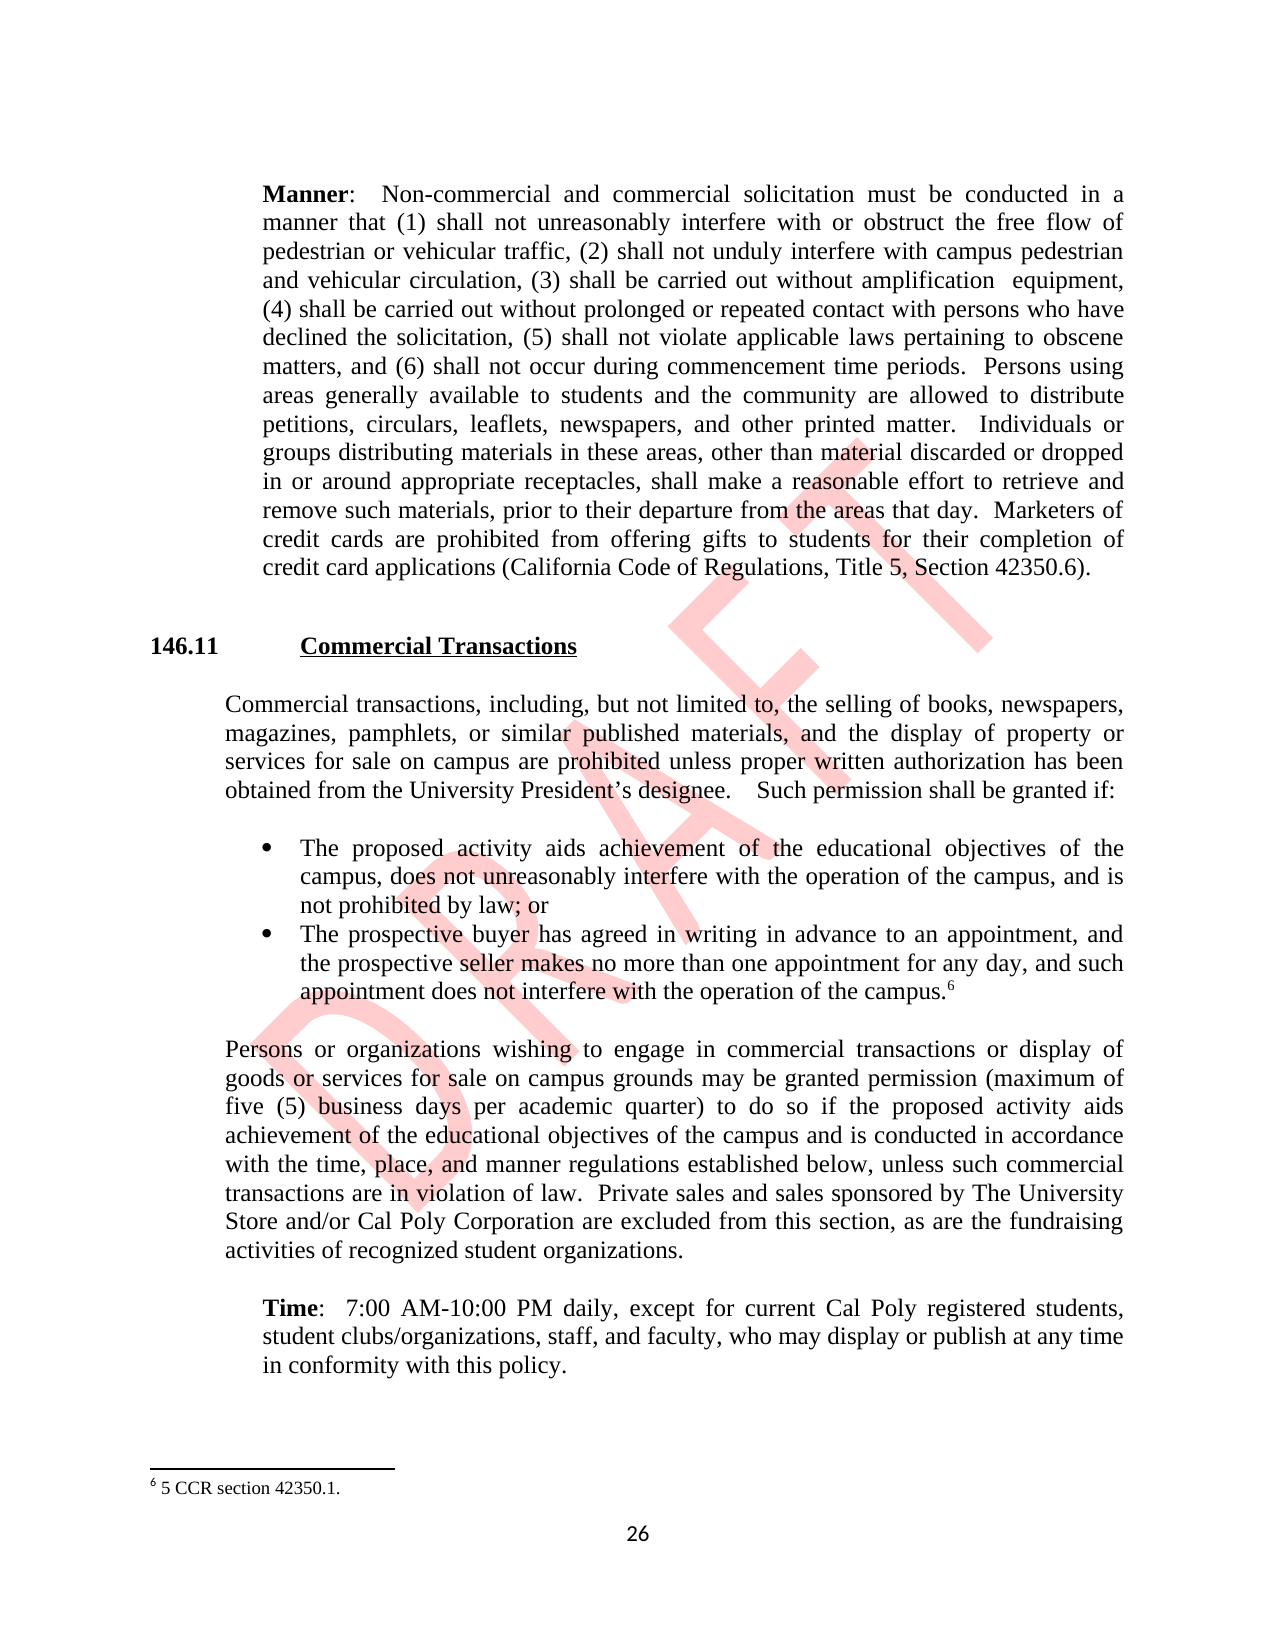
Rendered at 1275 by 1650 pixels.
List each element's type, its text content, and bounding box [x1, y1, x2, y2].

list The proposed activity aids achievement of the educational objectives of the campus, does not unreasonably interfere with the operation of the campus, and is not prohibited by law; or [262, 833, 1125, 919]
subtitle Commercial Transactions [150, 631, 1125, 659]
list The prospective buyer has agreed in writing in advance to an appointment, and the prospective seller makes no more than one appointment for any day, and such appointment does not interfere with the operation of the campus. [262, 919, 1125, 1005]
text Persons or organizations wishing to engage in commercial transactions or display of goods or services for sale on campus grounds may be granted permission (maximum of five (5) business days per academic quarter) to do so if the proposed activity aids achievement of the educational objectives of the campus and is conducted in accordance with the time, place, and manner regulations established below, unless such commercial transactions are in violation of law. Private sales and sales sponsored by The University Store and/or Cal Poly Corporation are excluded from this section, as are the fundraising activities of recognized student organizations. [225, 1034, 1125, 1264]
text Commercial transactions, including, but not limited to, the selling of books, newspapers, magazines, pamphlets, or similar published materials, and the display of property or services for sale on campus are prohibited unless proper written authorization has been obtained from the University President’s designee. Such permission shall be granted if: [225, 689, 1125, 804]
text Manner: Non-commercial and commercial solicitation must be conducted in a manner that (1) shall not unreasonably interfere with or obstruct the free flow of pedestrian or vehicular traffic, (2) shall not unduly interfere with campus pedestrian and vehicular circulation, (3) shall be carried out without amplification equipment, (4) shall be carried out without prolonged or repeated contact with persons who have declined the solicitation, (5) shall not violate applicable laws pertaining to obscene matters, and (6) shall not occur during commencement time periods. Persons using areas generally available to students and the community are allowed to distribute petitions, circulars, leaflets, newspapers, and other printed matter. Individuals or groups distributing materials in these areas, other than material discarded or dropped in or around appropriate receptacles, shall make a reasonable effort to retrieve and remove such materials, prior to their departure from the areas that day. Marketers of credit cards are prohibited from offering gifts to students for their completion of credit card applications (California Code of Regulations, Title 5, Section 42350.6). [262, 179, 1125, 581]
text Time: 7:00 AM-10:00 PM daily, except for current Cal Poly registered students, student clubs/organizations, staff, and faculty, who may display or publish at any time in conformity with this policy. [262, 1293, 1125, 1379]
